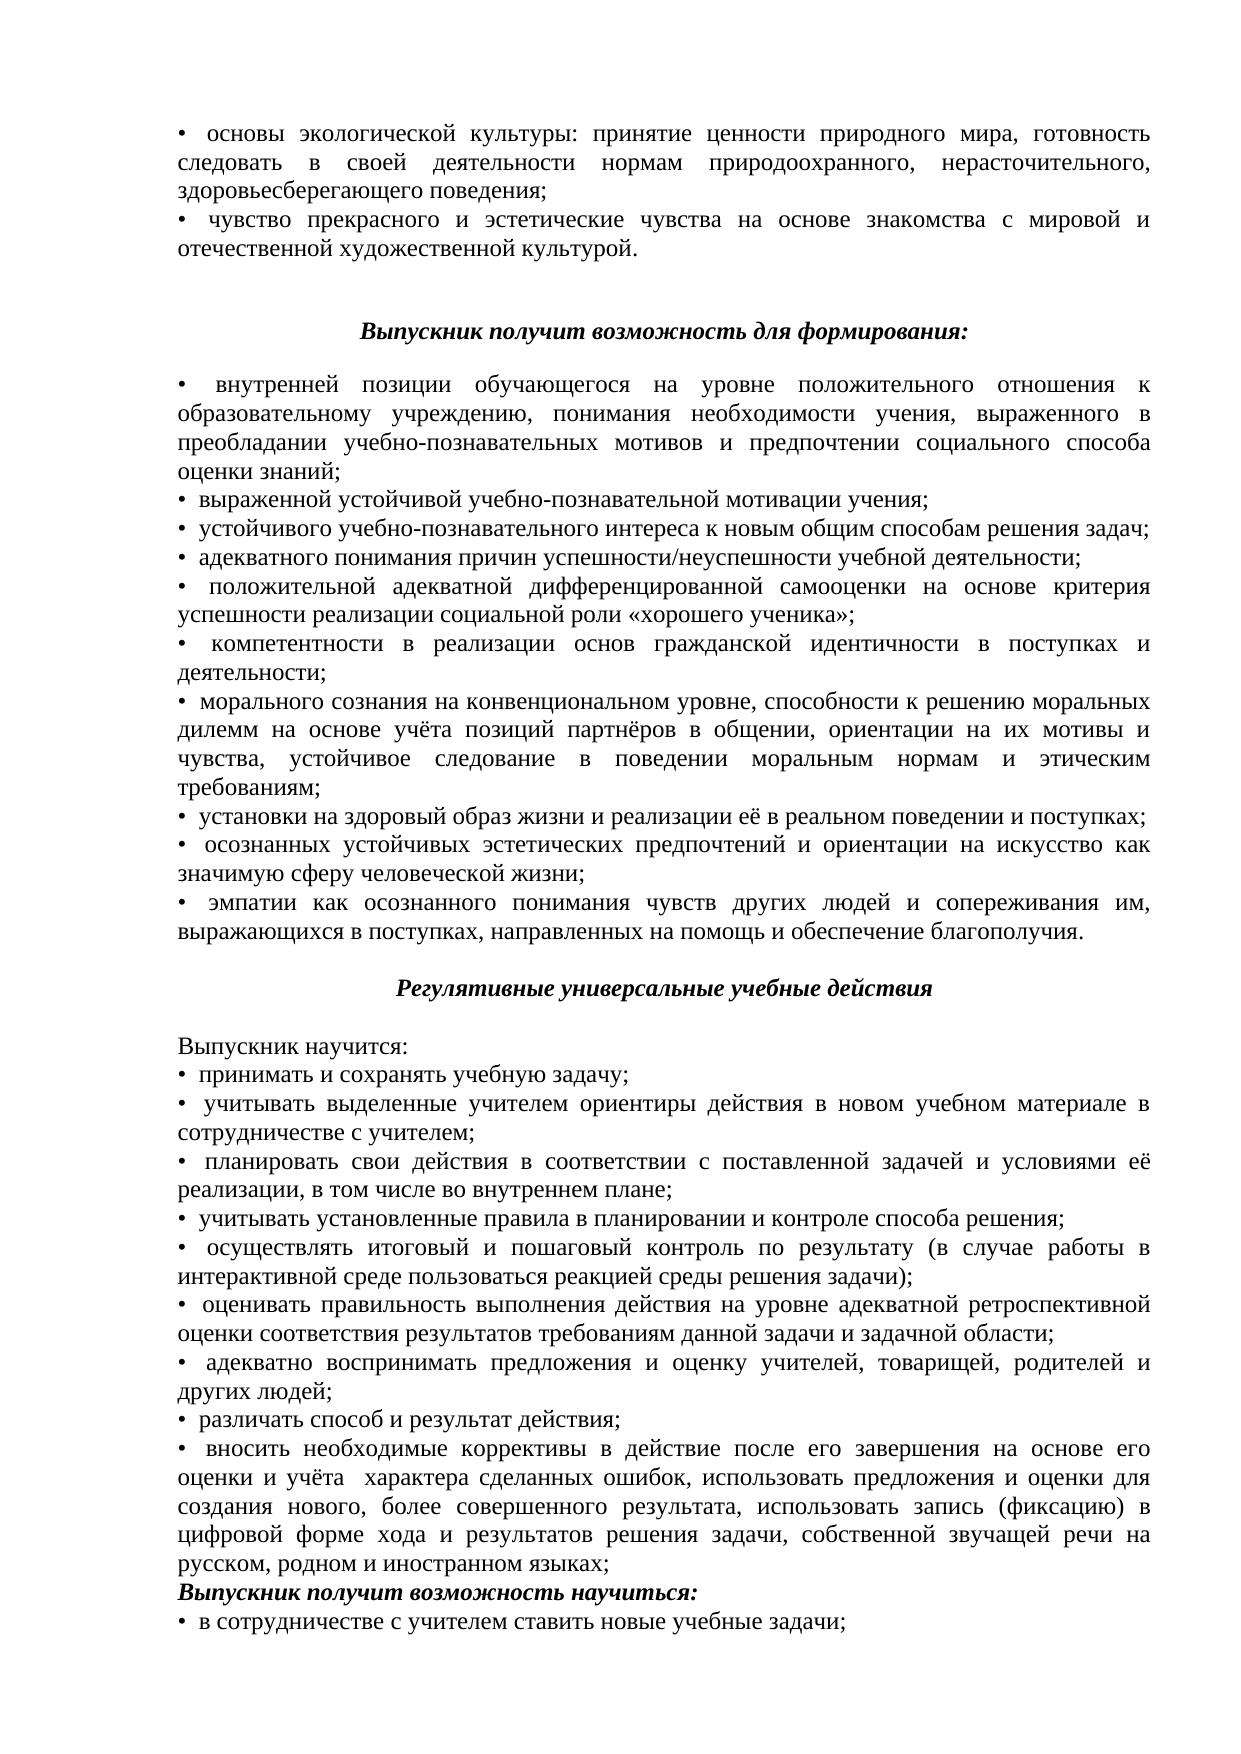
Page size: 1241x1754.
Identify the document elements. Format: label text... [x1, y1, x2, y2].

text Выпускник научится: [177, 1031, 1152, 1059]
text • учитывать установленные правила в планировании и контроле способа решения; [177, 1203, 1152, 1232]
text • адекватного понимания причин успешности/неуспешности учебной деятельности; [177, 542, 1152, 571]
text • вносить необходимые коррективы в действие после его завершения на основе его оценки и учёта характера сделанных ошибок, использовать предложения и оценки для создания нового, более совершенного результата, использовать запись (фиксацию) в цифровой форме хода и результатов решения задачи, собственной звучащей речи на русском, родном и иностранном языках; [177, 1433, 1152, 1577]
text • осуществлять итоговый и пошаговый контроль по результату (в случае работы в интерактивной среде пользоваться реакцией среды решения задачи); [177, 1232, 1152, 1289]
text • оценивать правильность выполнения действия на уровне адекватной ретроспективной оценки соответствия результатов требованиям данной задачи и задачной области; [177, 1289, 1152, 1347]
text • эмпатии как осознанного понимания чувств других людей и сопереживания им, выражающихся в поступках, направленных на помощь и обеспечение благополучия. [177, 887, 1152, 944]
text • адекватно воспринимать предложения и оценку учителей, товарищей, родителей и других людей; [177, 1347, 1152, 1404]
text • принимать и сохранять учебную задачу; [177, 1059, 1152, 1088]
text • положительной адекватной дифференцированной самооценки на основе критерия успешности реализации социальной роли «хорошего ученика»; [177, 571, 1152, 628]
text Выпускник получит возможность для формирования: [177, 316, 1152, 344]
text • различать способ и результат действия; [177, 1404, 1152, 1433]
text • в сотрудничестве с учителем ставить новые учебные задачи; [177, 1606, 1152, 1634]
text • морального сознания на конвенциональном уровне, способности к решению моральных дилемм на основе учёта позиций партнёров в общении, ориентации на их мотивы и чувства, устойчивое следование в поведении моральным нормам и этическим требованиям; [177, 686, 1152, 801]
text Выпускник получит возможность научиться: [177, 1577, 1152, 1606]
text • установки на здоровый образ жизни и реализации её в реальном поведении и поступках; [177, 801, 1152, 829]
text • компетентности в реализации основ гражданской идентичности в поступках и деятельности; [177, 628, 1152, 686]
text • осознанных устойчивых эстетических предпочтений и ориентации на искусство как значимую сферу человеческой жизни; [177, 829, 1152, 887]
text • основы экологической культуры: принятие ценности природного мира, готовность следовать в своей деятельности нормам природоохранного, нерасточительного, здоровьесберегающего поведения; [177, 118, 1152, 204]
text • учитывать выделенные учителем ориентиры действия в новом учебном материале в сотрудничестве с учителем; [177, 1088, 1152, 1146]
text Регулятивные универсальные учебные действия [177, 973, 1152, 1002]
text • внутренней позиции обучающегося на уровне положительного отношения к образовательному учреждению, понимания необходимости учения, выраженного в преобладании учебно-познавательных мотивов и предпочтении социального способа оценки знаний; [177, 369, 1152, 484]
text • выраженной устойчивой учебно-познавательной мотивации учения; [177, 484, 1152, 513]
text • чувство прекрасного и эстетические чувства на основе знакомства с мировой и отечественной художественной культурой. [177, 204, 1152, 262]
text • планировать свои действия в соответствии с поставленной задачей и условиями её реализации, в том числе во внутреннем плане; [177, 1146, 1152, 1203]
text • устойчивого учебно-познавательного интереса к новым общим способам решения задач; [177, 513, 1152, 542]
